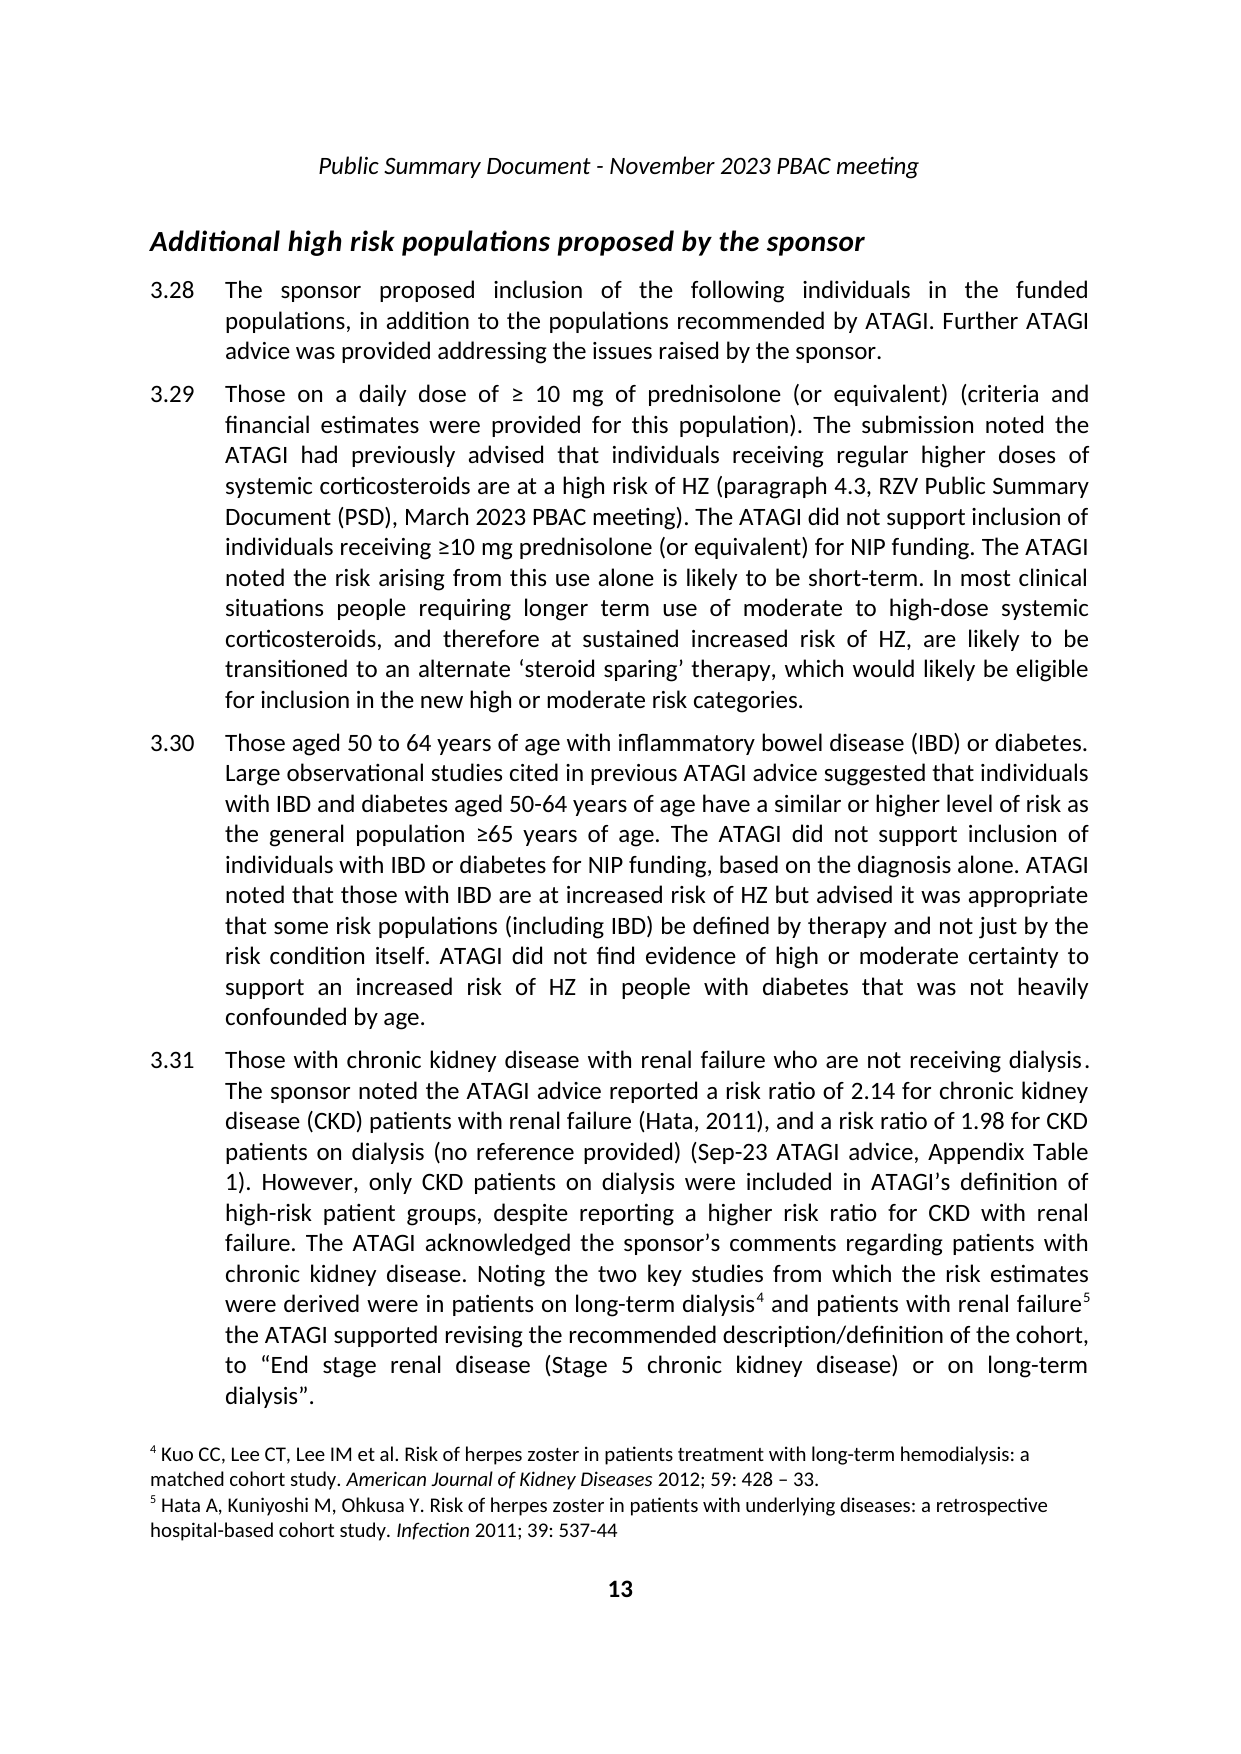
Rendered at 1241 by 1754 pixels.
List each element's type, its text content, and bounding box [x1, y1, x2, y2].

text Those on a daily dose of ≥ 10 mg of prednisolone (or equivalent) (criteria and financial estimates were provided for this population). The submission noted the ATAGI had previously advised that individuals receiving regular higher doses of systemic corticosteroids are at a high risk of HZ (paragraph 4.3, RZV Public Summary Document (PSD), March 2023 PBAC meeting). The ATAGI did not support inclusion of individuals receiving ≥10 mg prednisolone (or equivalent) for NIP funding. The ATAGI noted the risk arising from this use alone is likely to be short-term. In most clinical situations people requiring longer term use of moderate to high-dose systemic corticosteroids, and therefore at sustained increased risk of HZ, are likely to be transitioned to an alternate ‘steroid sparing’ therapy, which would likely be eligible for inclusion in the new high or moderate risk categories. [150, 378, 1090, 714]
text Additional high risk populations proposed by the sponsor [150, 223, 1090, 259]
text Those aged 50 to 64 years of age with inflammatory bowel disease (IBD) or diabetes. Large observational studies cited in previous ATAGI advice suggested that individuals with IBD and diabetes aged 50-64 years of age have a similar or higher level of risk as the general population ≥65 years of age. The ATAGI did not support inclusion of individuals with IBD or diabetes for NIP funding, based on the diagnosis alone. ATAGI noted that those with IBD are at increased risk of HZ but advised it was appropriate that some risk populations (including IBD) be defined by therapy and not just by the risk condition itself. ATAGI did not find evidence of high or moderate certainty to support an increased risk of HZ in people with diabetes that was not heavily confounded by age. [150, 727, 1090, 1032]
text The sponsor proposed inclusion of the following individuals in the funded populations, in addition to the populations recommended by ATAGI. Further ATAGI advice was provided addressing the issues raised by the sponsor. [150, 274, 1090, 366]
text Those with chronic kidney disease with renal failure who are not receiving dialysis. The sponsor noted the ATAGI advice reported a risk ratio of 2.14 for chronic kidney disease (CKD) patients with renal failure (Hata, 2011), and a risk ratio of 1.98 for CKD patients on dialysis (no reference provided) (Sep-23 ATAGI advice, Appendix Table 1). However, only CKD patients on dialysis were included in ATAGI’s definition of high-risk patient groups, despite reporting a higher risk ratio for CKD with renal failure. The ATAGI acknowledged the sponsor’s comments regarding patients with chronic kidney disease. Noting the two key studies from which the risk estimates were derived were in patients on long-term dialysis and patients with renal failure the ATAGI supported revising the recommended description/definition of the cohort, to “End stage renal disease (Stage 5 chronic kidney disease) or on long-term dialysis”. [150, 1044, 1090, 1411]
